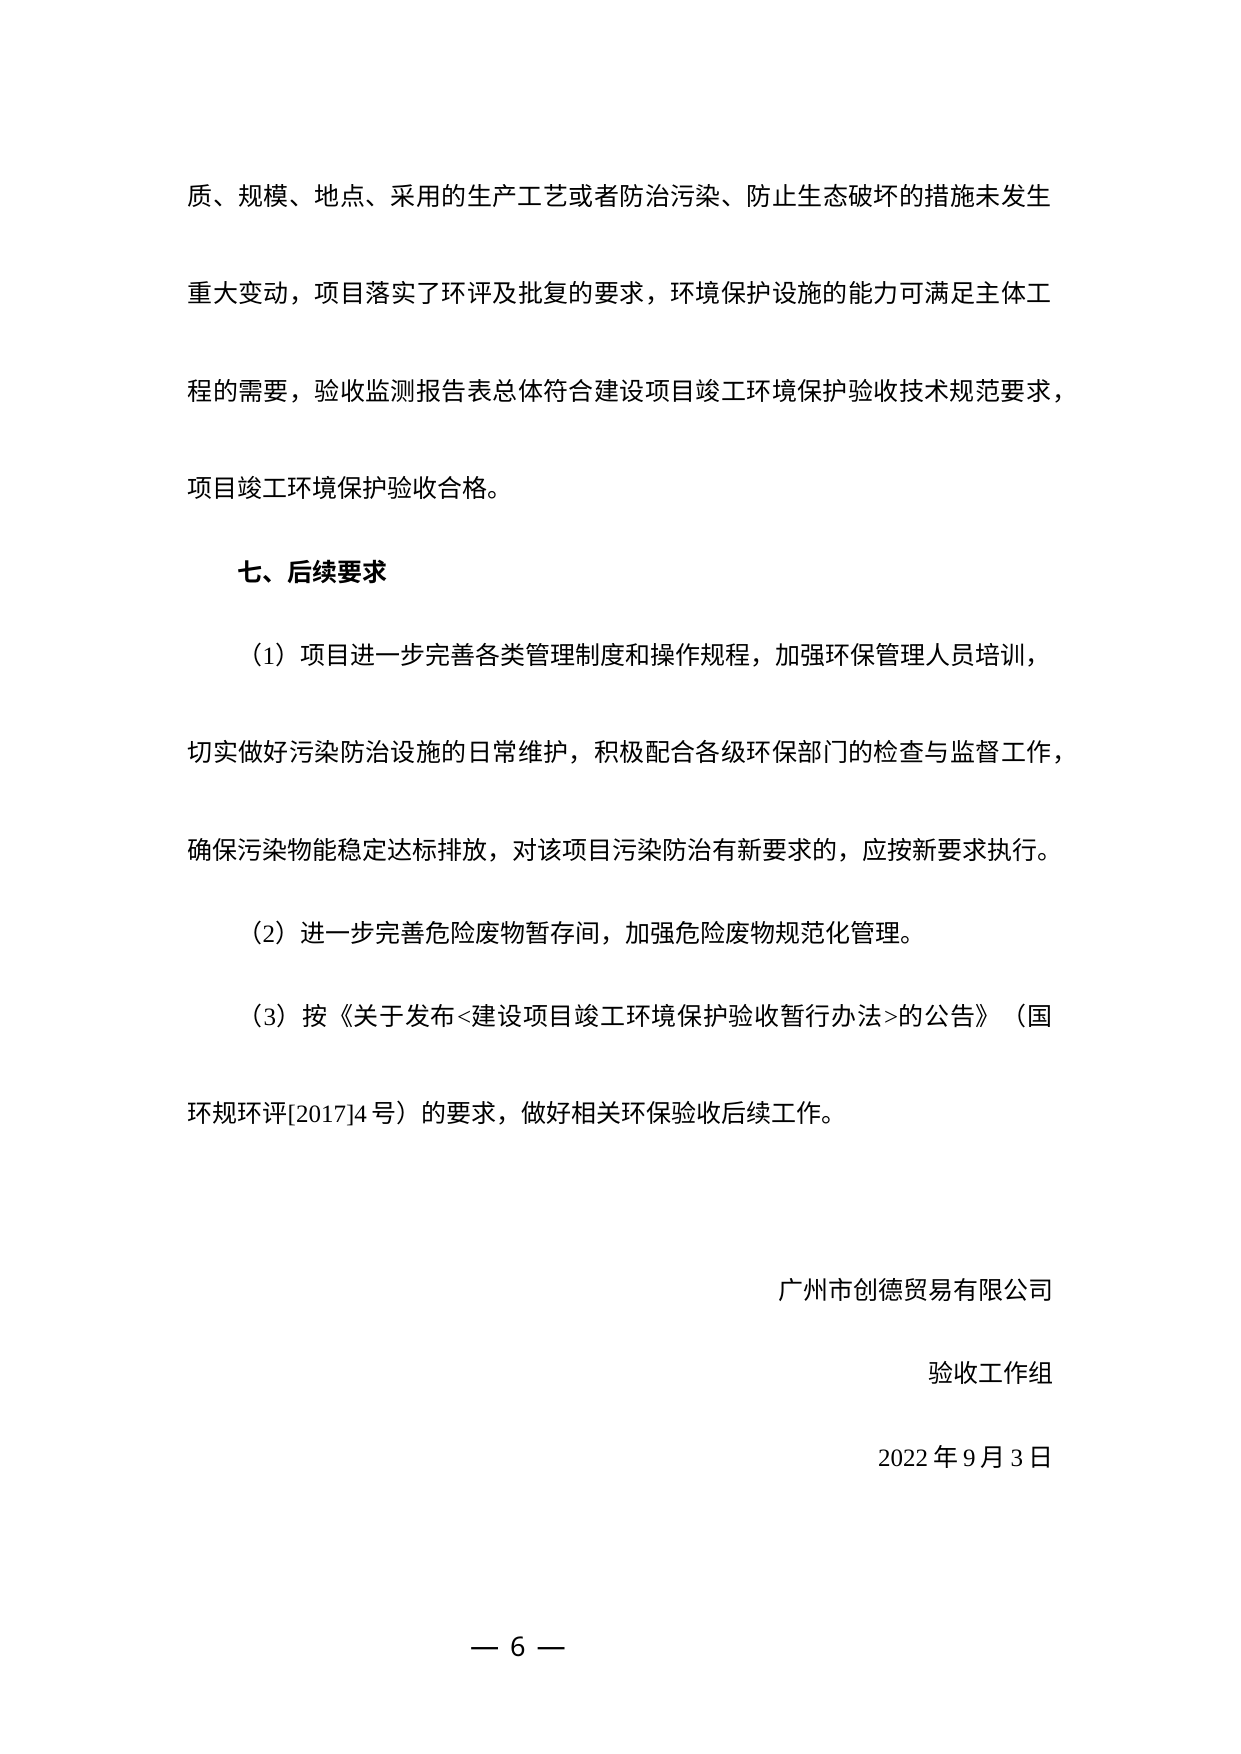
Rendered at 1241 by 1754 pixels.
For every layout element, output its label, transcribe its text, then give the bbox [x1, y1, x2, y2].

text （2）进一步完善危险废物暂存间，加强危险废物规范化管理。 [187, 899, 1053, 964]
text 广州市创德贸易有限公司 [187, 1256, 1053, 1321]
text （1）项目进一步完善各类管理制度和操作规程，加强环保管理人员培训，切实做好污染防治设施的日常维护，积极配合各级环保部门的检查与监督工作，确保污染物能稳定达标排放，对该项目污染防治有新要求的，应按新要求执行。 [187, 621, 1053, 881]
text （3）按《关于发布<建设项目竣工环境保护验收暂行办法>的公告》（国环规环评[2017]4号）的要求，做好相关环保验收后续工作。 [187, 982, 1053, 1144]
text 验收工作组 [187, 1339, 1053, 1404]
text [187, 162, 1053, 519]
list 后续要求 [187, 538, 1053, 603]
text 2022年9月3日 [187, 1423, 1053, 1488]
